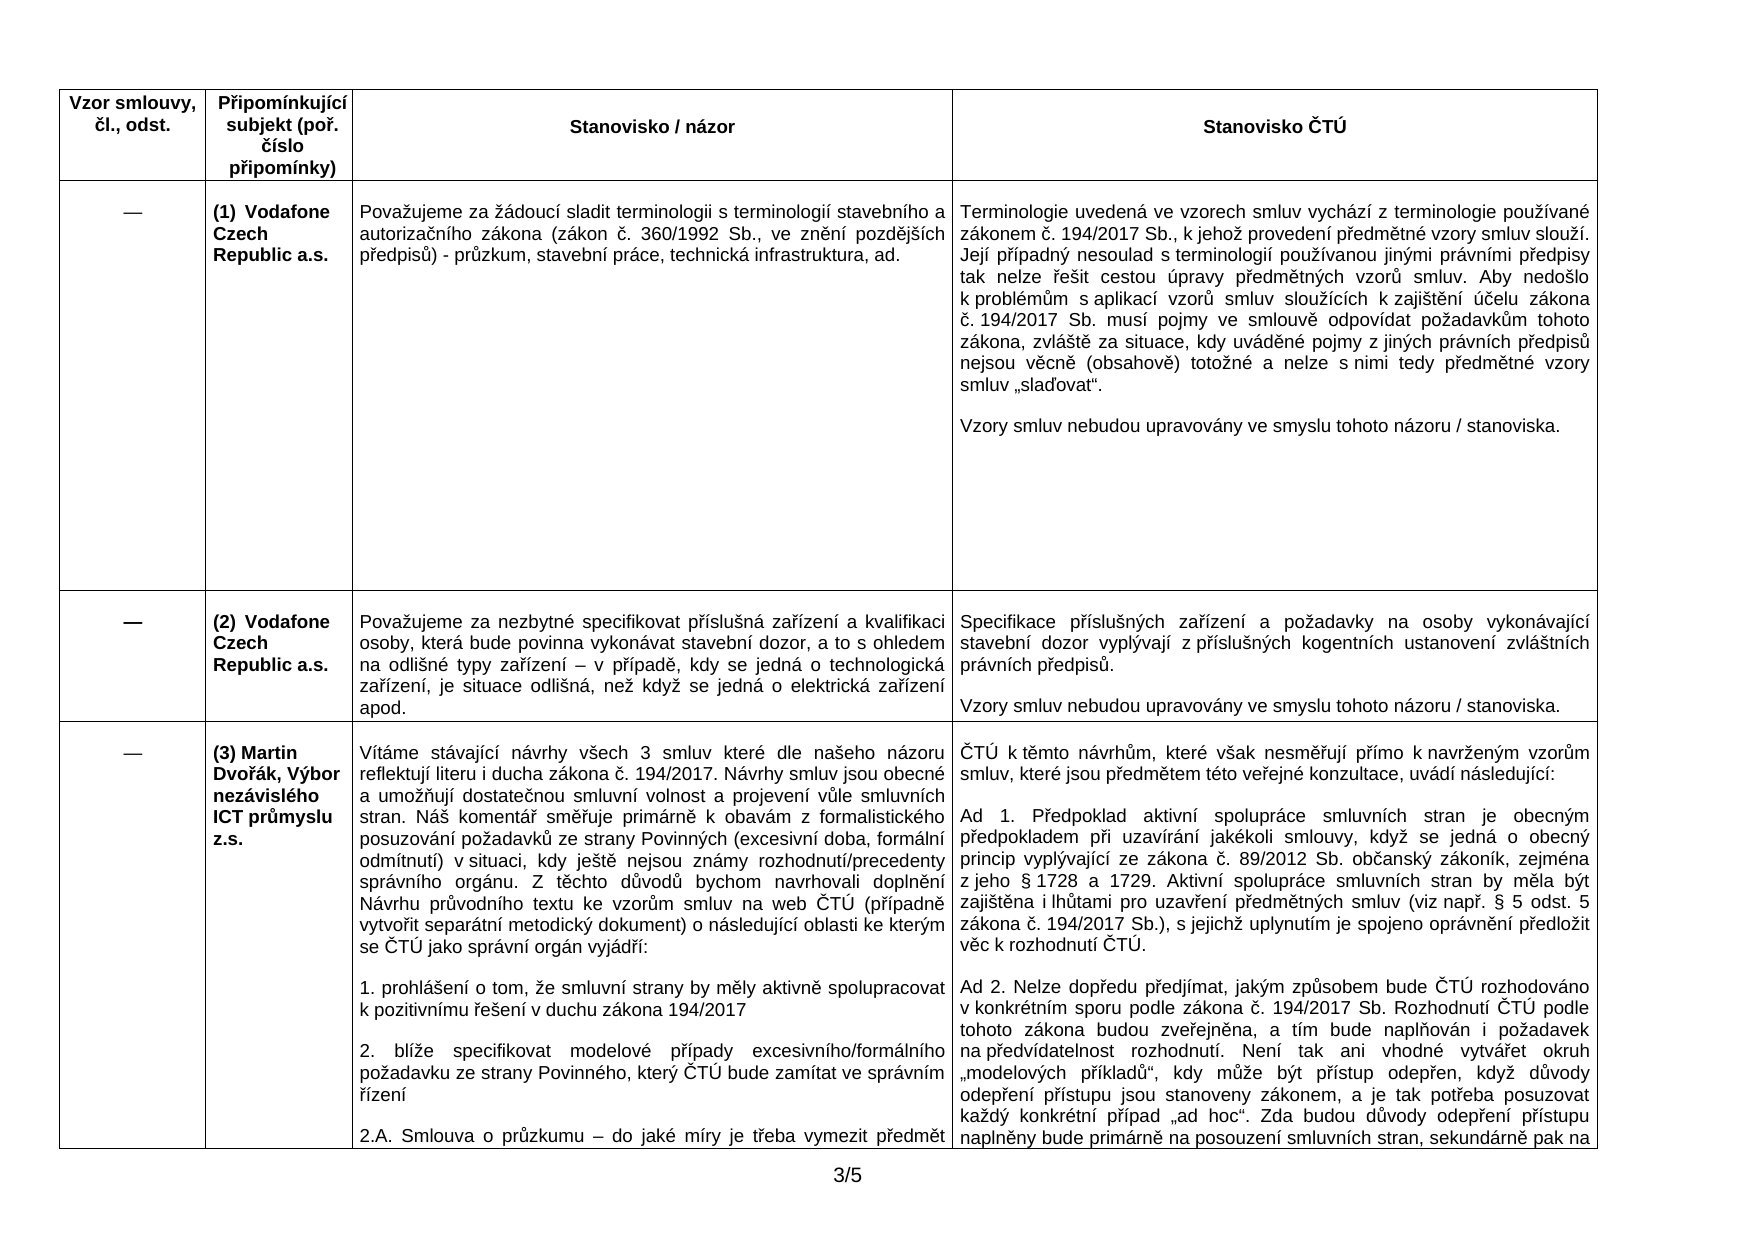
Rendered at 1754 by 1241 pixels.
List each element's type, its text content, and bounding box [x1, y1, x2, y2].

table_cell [953, 722, 1597, 1148]
table_header Stanovisko / názor [353, 90, 952, 180]
table_header Vzor smlouvy, čl., odst. [60, 90, 205, 180]
table_cell (2) Vodafone Czech Republic a.s. [206, 591, 352, 721]
table_header Připomínkující subjekt (poř. číslo připomínky) [206, 90, 352, 180]
table_cell (1) Vodafone Czech Republic a.s. [206, 181, 352, 589]
table_cell Specifikace příslušných zařízení a požadavky na osoby vykonávající stavební dozor vyplývají z příslušných kogentních ustanovení zvláštních právních předpisů. Vzory smluv nebudou upravovány ve smyslu tohoto názoru / stanoviska. [953, 591, 1597, 721]
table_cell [353, 722, 952, 1148]
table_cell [206, 722, 352, 1148]
table_cell — [60, 591, 205, 721]
table_header Stanovisko ČTÚ [953, 90, 1597, 180]
table_cell Považujeme za nezbytné specifikovat příslušná zařízení a kvalifikaci osoby, která bude povinna vykonávat stavební dozor, a to s ohledem na odlišné typy zařízení – v případě, kdy se jedná o technologická zařízení, je situace odlišná, než když se jedná o elektrická zařízení apod. [353, 591, 952, 721]
table_cell — [60, 181, 205, 589]
table_cell Považujeme za žádoucí sladit terminologii s terminologií stavebního a autorizačního zákona (zákon č. 360/1992 Sb., ve znění pozdějších předpisů) - průzkum, stavební práce, technická infrastruktura, ad. [353, 181, 952, 589]
table_cell Terminologie uvedená ve vzorech smluv vychází z terminologie používané zákonem č. 194/2017 Sb., k jehož provedení předmětné vzory smluv slouží. Její případný nesoulad s terminologií používanou jinými právními předpisy tak nelze řešit cestou úpravy předmětných vzorů smluv. Aby nedošlo k problémům s aplikací vzorů smluv sloužících k zajištění účelu zákona č. 194/2017 Sb. musí pojmy ve smlouvě odpovídat požadavkům tohoto zákona, zvláště za situace, kdy uváděné pojmy z jiných právních předpisů nejsou věcně (obsahově) totožné a nelze s nimi tedy předmětné vzory smluv „slaďovat“. Vzory smluv nebudou upravovány ve smyslu tohoto názoru / stanoviska. [953, 181, 1597, 589]
table_cell — [60, 722, 205, 1148]
